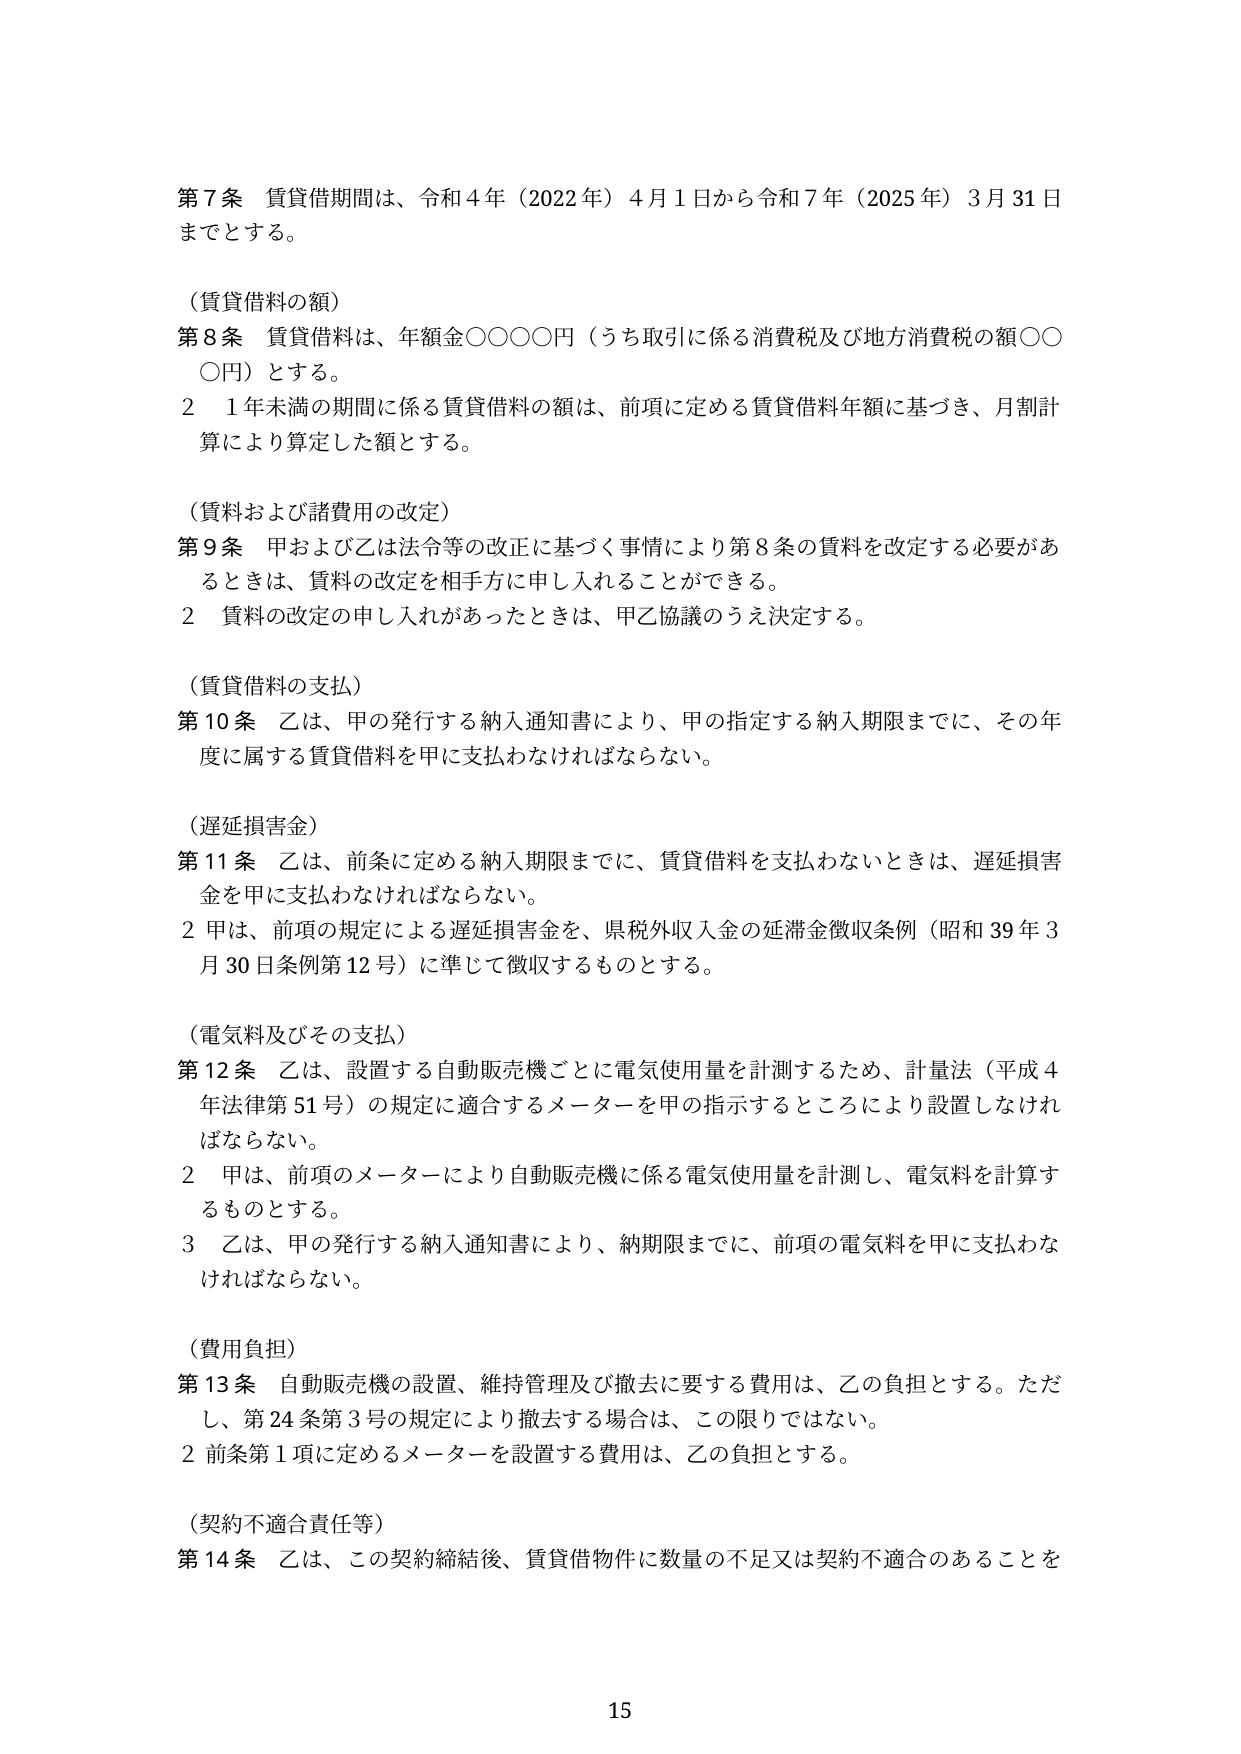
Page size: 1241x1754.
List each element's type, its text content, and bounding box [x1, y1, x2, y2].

text （賃貸借料の支払） [177, 668, 1063, 702]
text （賃料および諸費用の改定） [177, 493, 1063, 528]
text 第13条 自動販売機の設置、維持管理及び撤去に要する費用は、乙の負担とする。ただし、第24 条第３号の規定により撤去する場合は、この限りではない。 [177, 1366, 1063, 1435]
text （契約不適合責任等） [177, 1505, 1063, 1540]
text ３ 乙は、甲の発行する納入通知書により、納期限までに、前項の電気料を甲に支払わなければならない。 [177, 1226, 1063, 1296]
text （遅延損害金） [177, 807, 1063, 842]
text 第８条 賃貸借料は、年額金○○○○円（うち取引に係る消費税及び地方消費税の額○○○円）とする。 [177, 319, 1063, 388]
text 第９条 甲および乙は法令等の改正に基づく事情により第８条の賃料を改定する必要があるときは、賃料の改定を相手方に申し入れることができる。 [177, 528, 1063, 598]
text ２ 賃料の改定の申し入れがあったときは、甲乙協議のうえ決定する。 [177, 598, 1063, 633]
text 第７条 賃貸借期間は、令和４年（2022年）４月１日から令和７年（2025年）３月31日までとする。 [177, 179, 1063, 249]
text （電気料及びその支払） [177, 1017, 1063, 1051]
text 第12条 乙は、設置する自動販売機ごとに電気使用量を計測するため、計量法（平成４年法律第51号）の規定に適合するメーターを甲の指示するところにより設置しなければならない。 [177, 1051, 1063, 1156]
text 第11条 乙は、前条に定める納入期限までに、賃貸借料を支払わないときは、遅延損害金を甲に支払わなければならない。 [177, 842, 1063, 912]
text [177, 1540, 1063, 1575]
text ２ 甲は、前項の規定による遅延損害金を、県税外収入金の延滞金徴収条例（昭和39年３月30日条例第12号）に準じて徴収するものとする。 [177, 912, 1063, 982]
text ２ 甲は、前項のメーターにより自動販売機に係る電気使用量を計測し、電気料を計算するものとする。 [177, 1156, 1063, 1226]
text （賃貸借料の額） [177, 284, 1063, 319]
text （費用負担） [177, 1331, 1063, 1366]
text ２ 前条第１項に定めるメーターを設置する費用は、乙の負担とする。 [177, 1435, 1063, 1470]
text 第10条 乙は、甲の発行する納入通知書により、甲の指定する納入期限までに、その年度に属する賃貸借料を甲に支払わなければならない。 [177, 702, 1063, 772]
text ２ １年未満の期間に係る賃貸借料の額は、前項に定める賃貸借料年額に基づき、月割計算により算定した額とする。 [177, 388, 1063, 458]
